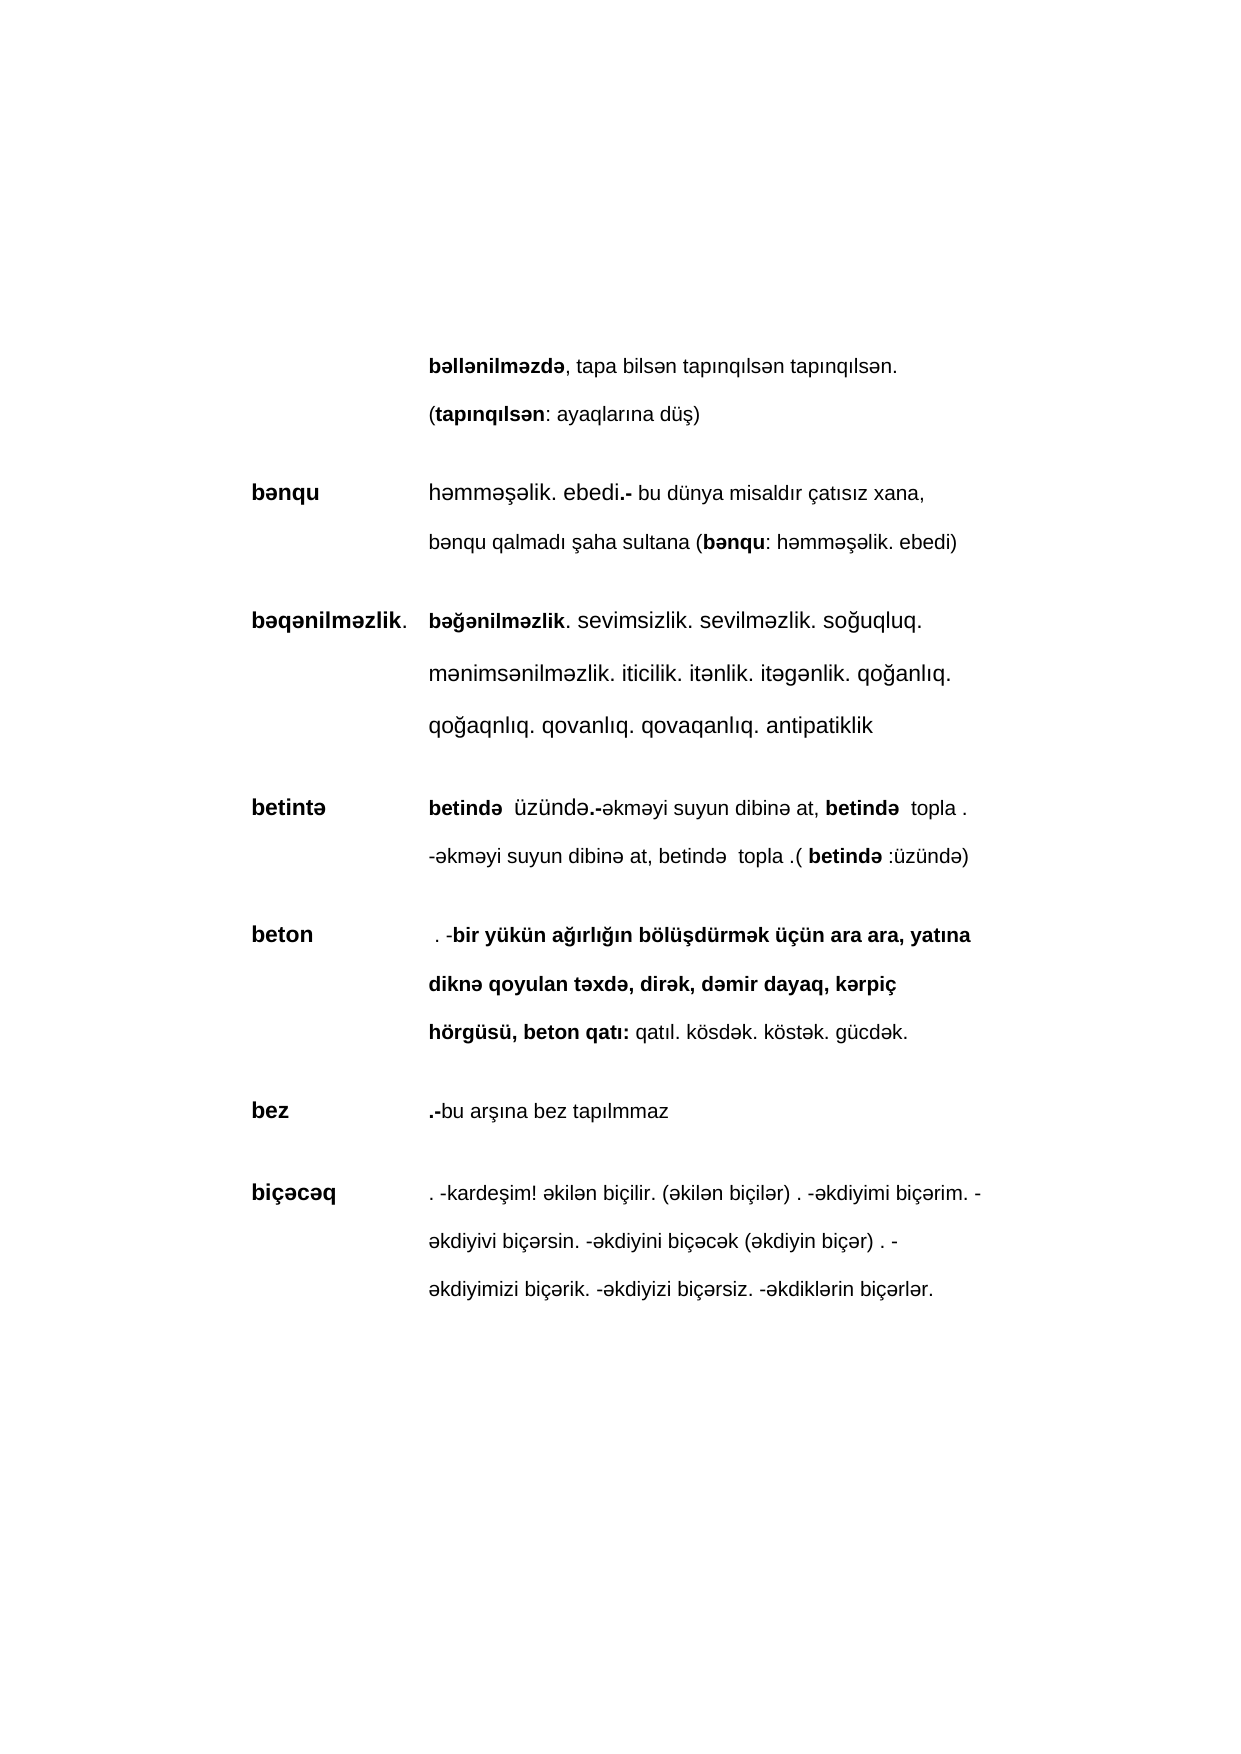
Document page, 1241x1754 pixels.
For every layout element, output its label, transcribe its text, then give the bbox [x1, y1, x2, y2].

text beton . -bir yükün ağırlığın bölüşdürmək üçün ara ara, yatına diknə qoyulan təxdə, dirək, dəmir dayaq, kərpiç hörgüsü, beton qatı: qatıl. kösdək. köstək. gücdək. [251, 921, 983, 1044]
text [251, 354, 983, 426]
text betintə betində üzündə.-əkməyi suyun dibinə at, betində topla . -əkməyi suyun dibinə at, betində topla .( betində :üzündə) [251, 794, 983, 868]
text bez .-bu arşına bez tapılmmaz [251, 1097, 989, 1123]
text bənqu həmməşəlik. ebedi.- bu dünya misaldır çatısız xana, bənqu qalmadı şaha sultana (bənqu: həmməşəlik. ebedi) [251, 479, 983, 554]
text biçəcəq . -kardeşim! əkilən biçilir. (əkilən biçilər) . -əkdiyimi biçərim. -əkdiyivi biçərsin. -əkdiyini biçəcək (əkdiyin biçər) . -əkdiyimizi biçərik. -əkdiyizi biçərsiz. -əkdiklərin biçərlər. [251, 1179, 983, 1358]
text bəqənilməzlik. bəğənilməzlik. sevimsizlik. sevilməzlik. soğuqluq. mənimsənilməzlik. iticilik. itənlik. itəgənlik. qoğanlıq. qoğaqnlıq. qovanlıq. qovaqanlıq. antipatiklik [251, 607, 983, 738]
